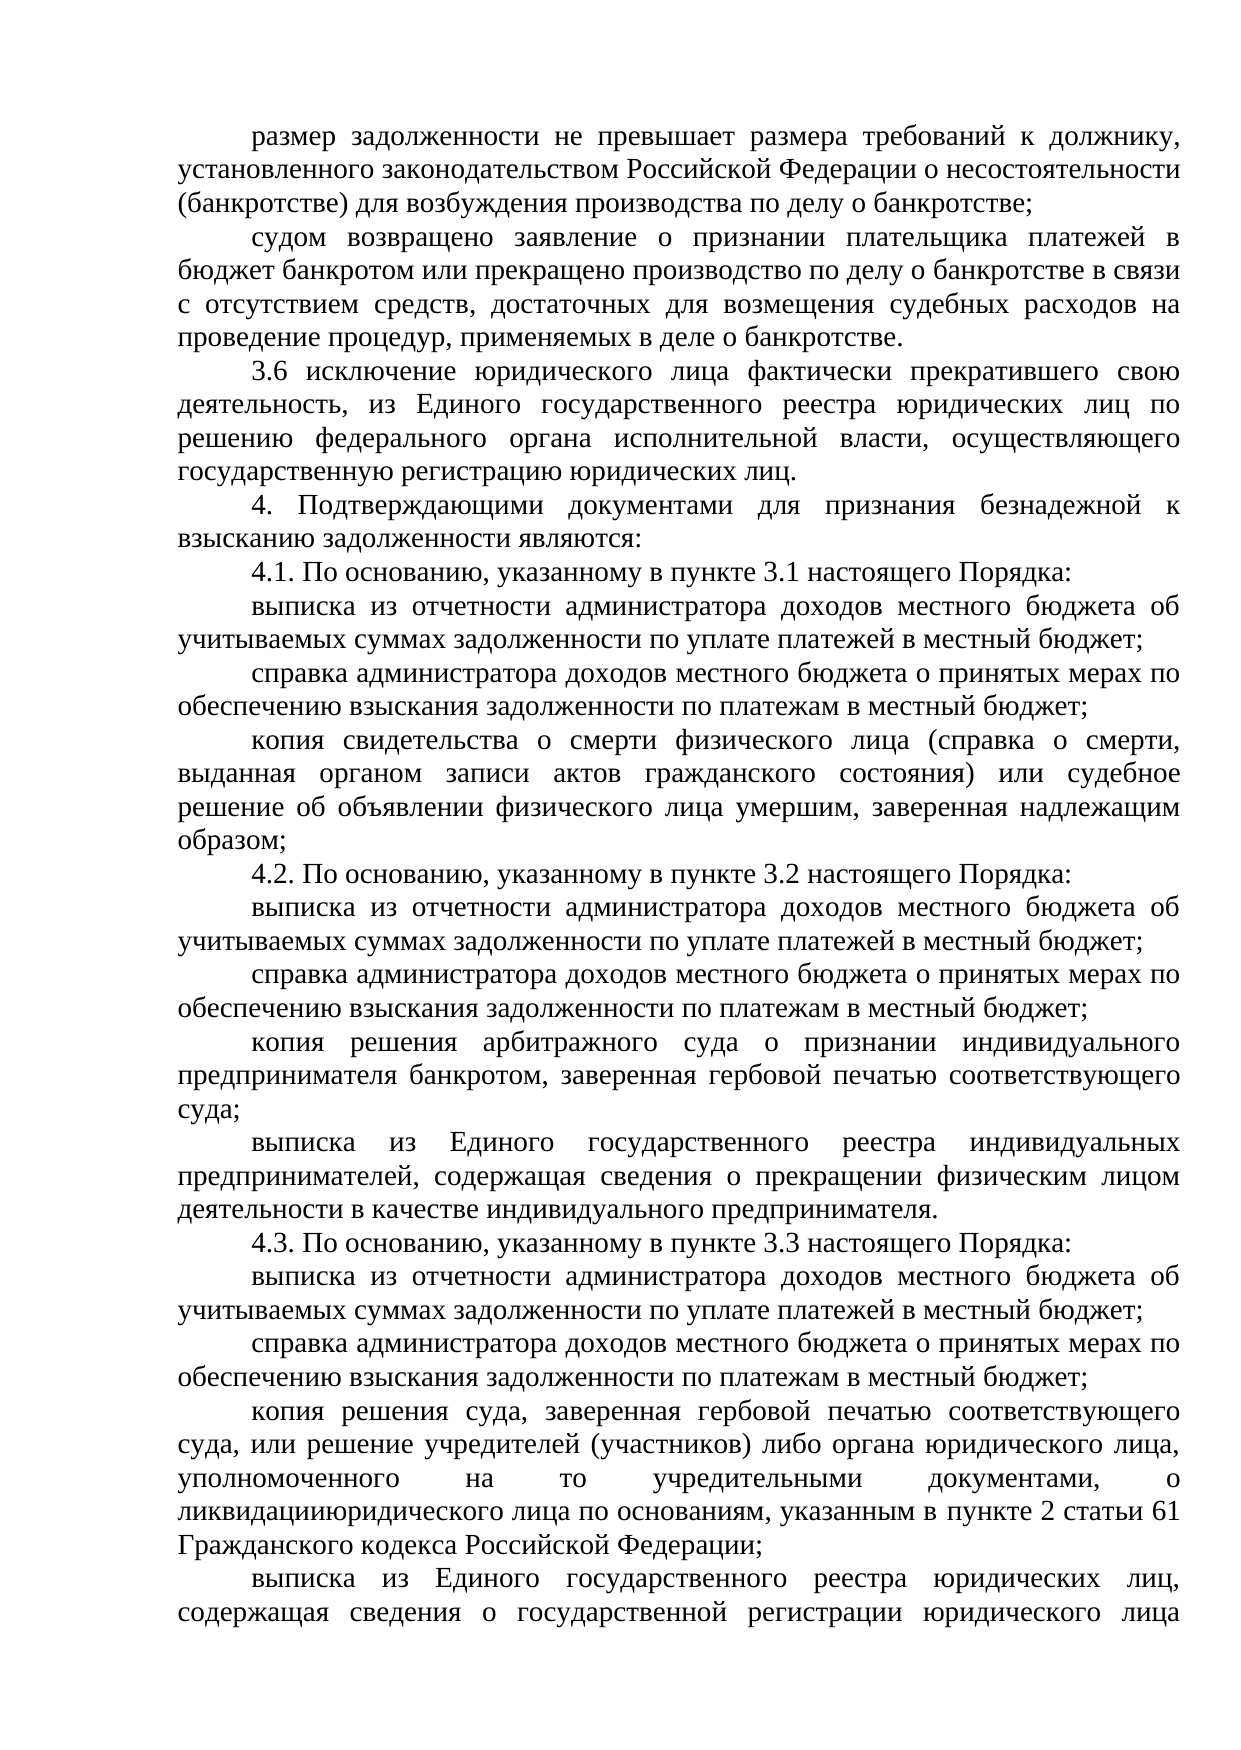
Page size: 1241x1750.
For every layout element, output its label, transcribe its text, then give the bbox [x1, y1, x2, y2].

text 4.1. По основанию, указанному в пункте 3.1 настоящего Порядка: [177, 554, 1181, 588]
text выписка из отчетности администратора доходов местного бюджета об учитываемых суммах задолженности по уплате платежей в местный бюджет; [177, 1258, 1181, 1326]
text 4. Подтверждающими документами для признания безнадежной к взысканию задолженности являются: [177, 487, 1181, 554]
text выписка из отчетности администратора доходов местного бюджета об учитываемых суммах задолженности по уплате платежей в местный бюджет; [177, 588, 1181, 655]
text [177, 1560, 1181, 1627]
text справка администратора доходов местного бюджета о принятых мерах по обеспечению взыскания задолженности по платежам в местный бюджет; [177, 957, 1181, 1024]
text справка администратора доходов местного бюджета о принятых мерах по обеспечению взыскания задолженности по платежам в местный бюджет; [177, 655, 1181, 722]
text судом возвращено заявление о признании плательщика платежей в бюджет банкротом или прекращено производство по делу о банкротстве в связи с отсутствием средств, достаточных для возмещения судебных расходов на проведение процедур, применяемых в деле о банкротстве. [177, 219, 1181, 353]
text копия решения суда, заверенная гербовой печатью соответствующего суда, или решение учредителей (участников) либо органа юридического лица, уполномоченного на то учредительными документами, о ликвидацииюридического лица по основаниям, указанным в пункте 2 статьи 61 Гражданского кодекса Российской Федерации; [177, 1393, 1181, 1560]
text 4.3. По основанию, указанному в пункте 3.3 настоящего Порядка: [177, 1225, 1181, 1258]
text копия свидетельства о смерти физического лица (справка о смерти, выданная органом записи актов гражданского состояния) или судебное решение об объявлении физического лица умершим, заверенная надлежащим образом; [177, 722, 1181, 856]
text 3.6 исключение юридического лица фактически прекратившего свою деятельность, из Единого государственного реестра юридических лиц по решению федерального органа исполнительной власти, осуществляющего государственную регистрацию юридических лиц. [177, 353, 1181, 487]
text выписка из отчетности администратора доходов местного бюджета об учитываемых суммах задолженности по уплате платежей в местный бюджет; [177, 889, 1181, 957]
text справка администратора доходов местного бюджета о принятых мерах по обеспечению взыскания задолженности по платежам в местный бюджет; [177, 1326, 1181, 1393]
text размер задолженности не превышает размера требований к должнику, установленного законодательством Российской Федерации о несостоятельности (банкротстве) для возбуждения производства по делу о банкротстве; [177, 118, 1181, 219]
text выписка из Единого государственного реестра индивидуальных предпринимателей, содержащая сведения о прекращении физическим лицом деятельности в качестве индивидуального предпринимателя. [177, 1124, 1181, 1225]
text 4.2. По основанию, указанному в пункте 3.2 настоящего Порядка: [177, 856, 1181, 889]
text копия решения арбитражного суда о признании индивидуального предпринимателя банкротом, заверенная гербовой печатью соответствующего суда; [177, 1024, 1181, 1124]
